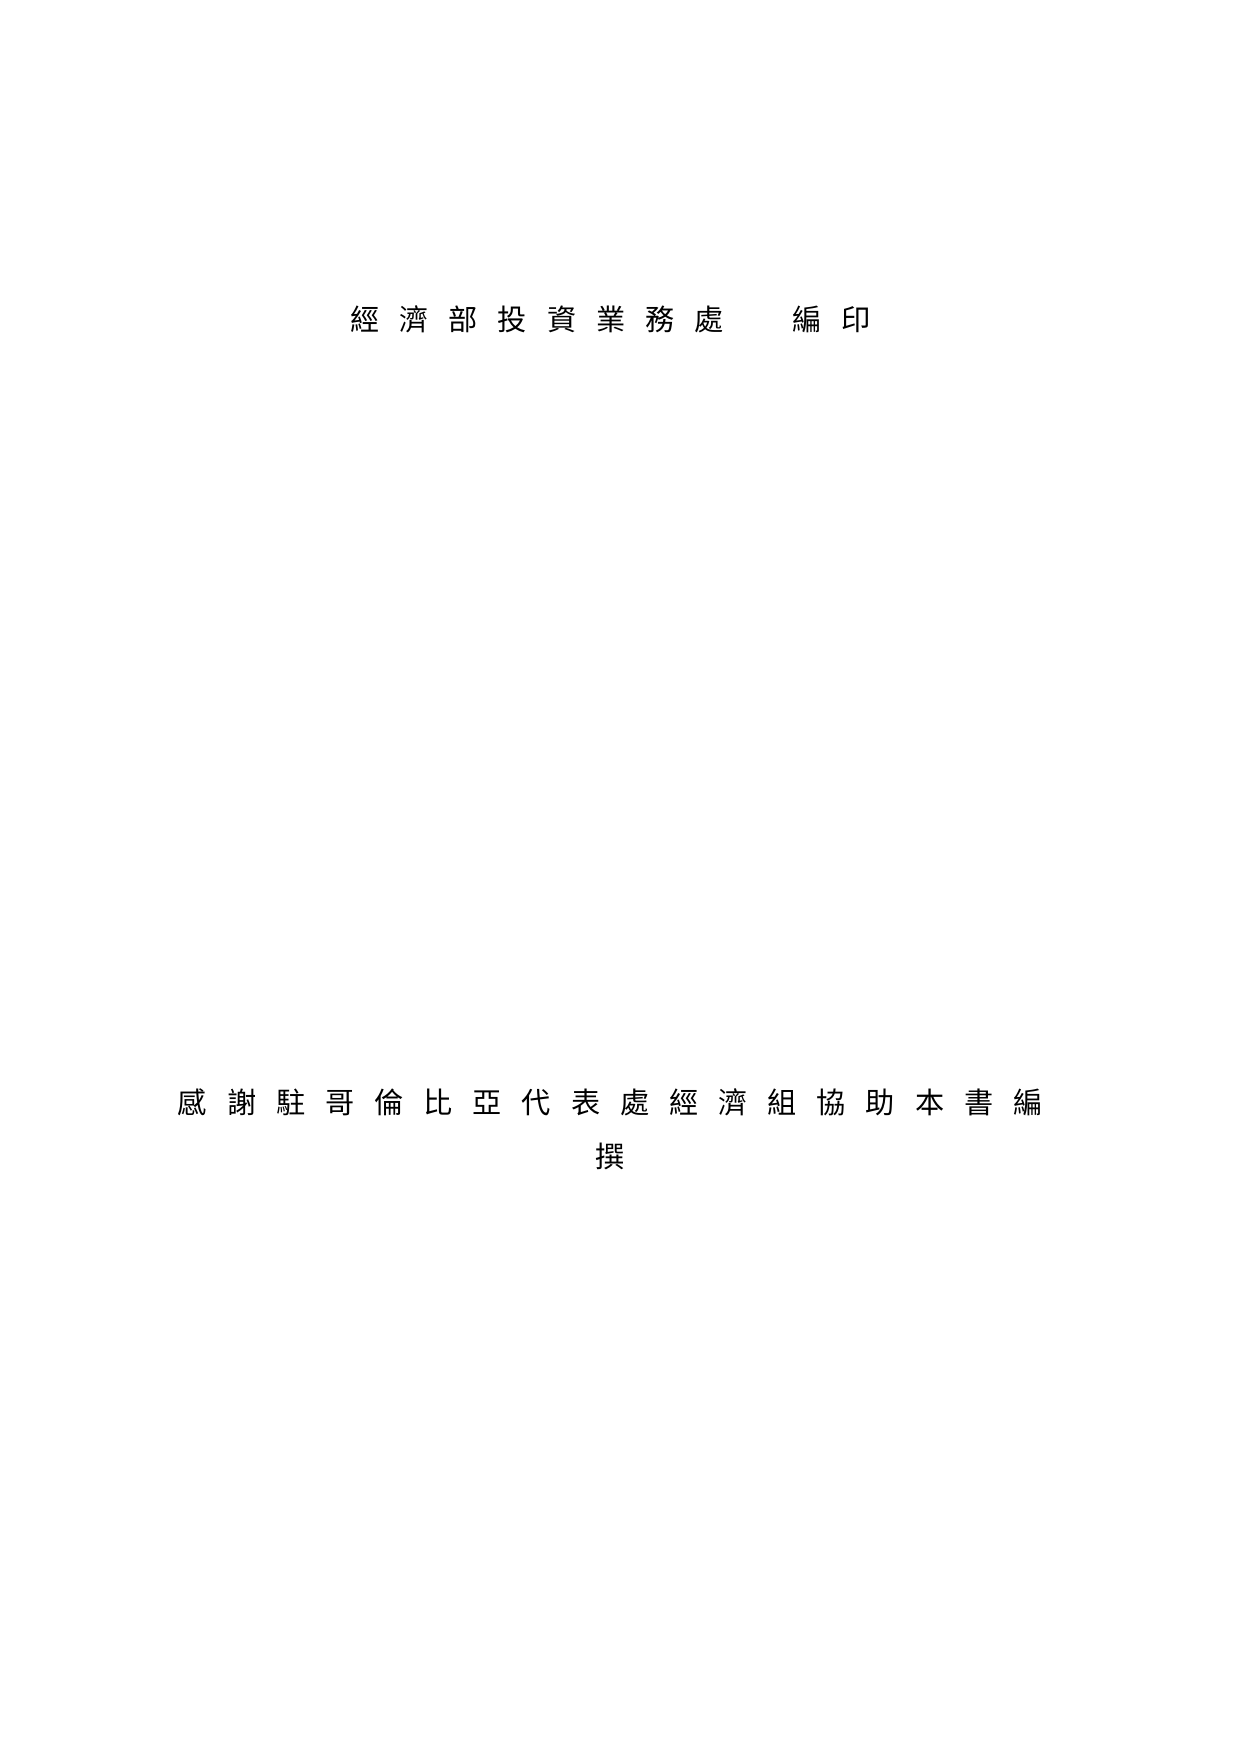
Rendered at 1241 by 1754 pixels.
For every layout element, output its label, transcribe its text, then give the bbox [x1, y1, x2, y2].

text 感謝駐哥倫比亞代表處經濟組協助本書編撰 [178, 1074, 1063, 1181]
table_cell 經濟部投資業務處 編印 [175, 237, 1066, 1074]
